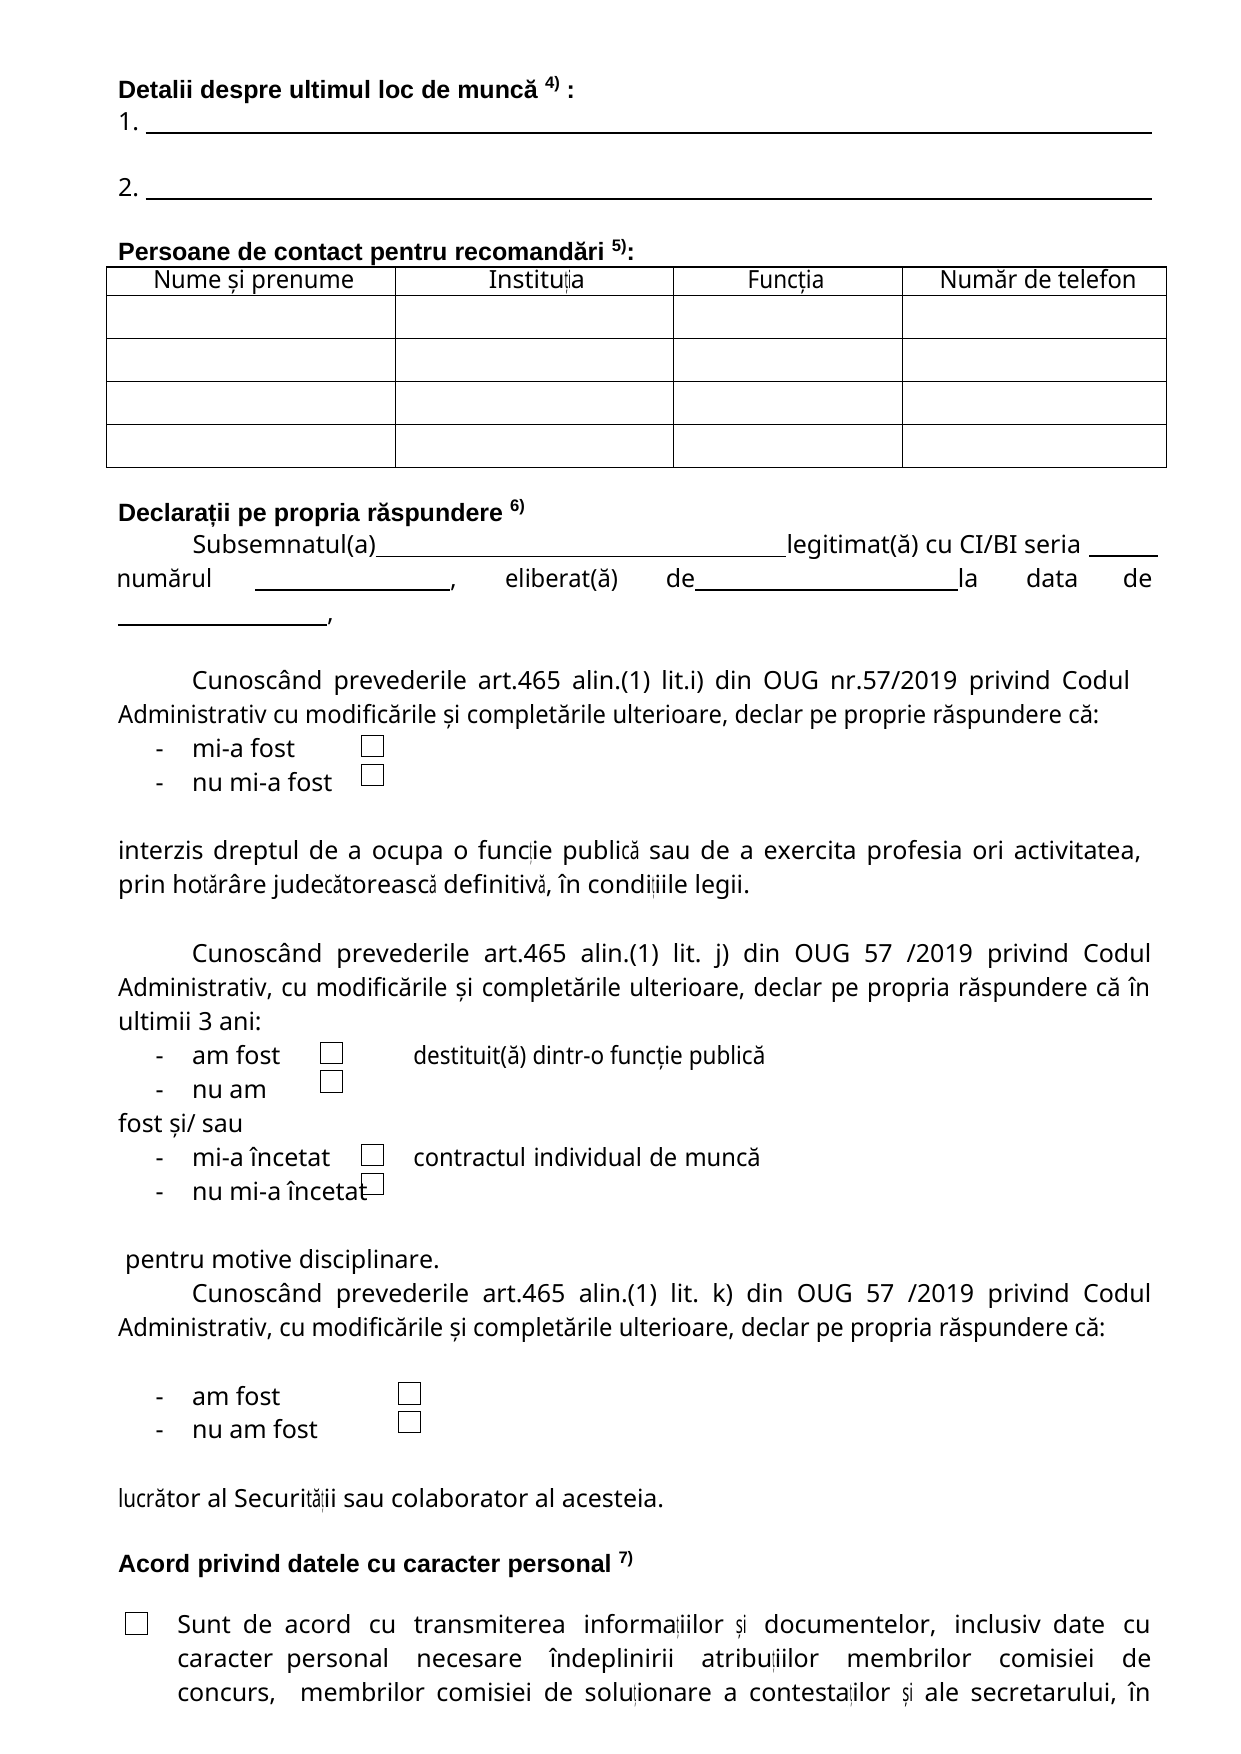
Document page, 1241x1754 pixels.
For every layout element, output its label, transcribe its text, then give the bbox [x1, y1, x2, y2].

text Cunoscând prevederile art.465 alin.(1) lit. k) din OUG 57 /2019 privind Codul Administrativ, cu modificările și completările ulterioare, declar pe propria răspundere că: [118, 1276, 1152, 1344]
list mi-a încetat contractul individual de muncă [155, 1140, 1180, 1174]
text lucrător al Securității sau colaborator al acesteia. [118, 1480, 1180, 1514]
table_cell [107, 296, 395, 338]
text interzis dreptul de a ocupa o funcție publică sau de a exercita profesia ori activitatea, prin hotărâre judecătorească definitivă, în condițiile legii. [118, 833, 1180, 901]
table_header Număr de telefon [903, 268, 1166, 295]
text Detalii despre ultimul loc de muncă 4) : [118, 73, 1180, 104]
table_cell [674, 425, 902, 467]
list nu mi-a fost [155, 765, 1180, 799]
table_cell [107, 382, 395, 424]
table_header Nume și prenume [107, 268, 395, 295]
list am fost [155, 1378, 1180, 1412]
table_cell [903, 339, 1166, 381]
table_cell [396, 382, 673, 424]
text Declarații pe propria răspundere 6) [118, 496, 1180, 527]
table_cell [903, 382, 1166, 424]
text , [118, 595, 1180, 629]
subtitle Acord privind datele cu caracter personal 7) [118, 1548, 1180, 1578]
list nu am fost [155, 1412, 1180, 1446]
list nu am fost și/ sau [118, 1072, 309, 1140]
table_cell [396, 425, 673, 467]
table_cell [674, 382, 902, 424]
list am fost destituit(ă) dintr-o funcție publică [155, 1037, 1180, 1071]
table_cell [107, 339, 395, 381]
text Cunoscând prevederile art.465 alin.(1) lit. j) din OUG 57 /2019 privind Codul Administrativ, cu modificările și completările ulterioare, declar pe propria răspundere că în ultimii 3 ani: [118, 935, 1152, 1037]
table_cell [396, 296, 673, 338]
text 1. [118, 104, 1180, 138]
subtitle Persoane de contact pentru recomandări 5): [118, 235, 1180, 266]
table_cell [903, 296, 1166, 338]
table_cell [674, 339, 902, 381]
table_cell [674, 296, 902, 338]
table_cell [107, 425, 395, 467]
text Cunoscând prevederile art.465 alin.(1) lit.i) din OUG nr.57/2019 privind Codul Administrativ cu modificările și completările ulterioare, declar pe proprie răspundere că: [118, 663, 1180, 731]
text 2. [118, 170, 1180, 204]
list nu mi-a încetat [155, 1174, 1180, 1208]
table_cell [903, 425, 1166, 467]
table_cell [396, 339, 673, 381]
list mi-a fost [155, 731, 1180, 765]
text Subsemnatul(a) legitimat(ă) cu CI/BI seria [96, 527, 1158, 561]
table_header Funcţia [674, 268, 902, 295]
text pentru motive disciplinare. [125, 1242, 1180, 1276]
text numărul , eliberat(ă) de la data de [96, 561, 1152, 595]
table_header Instituţia [396, 268, 673, 295]
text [177, 1607, 1151, 1709]
